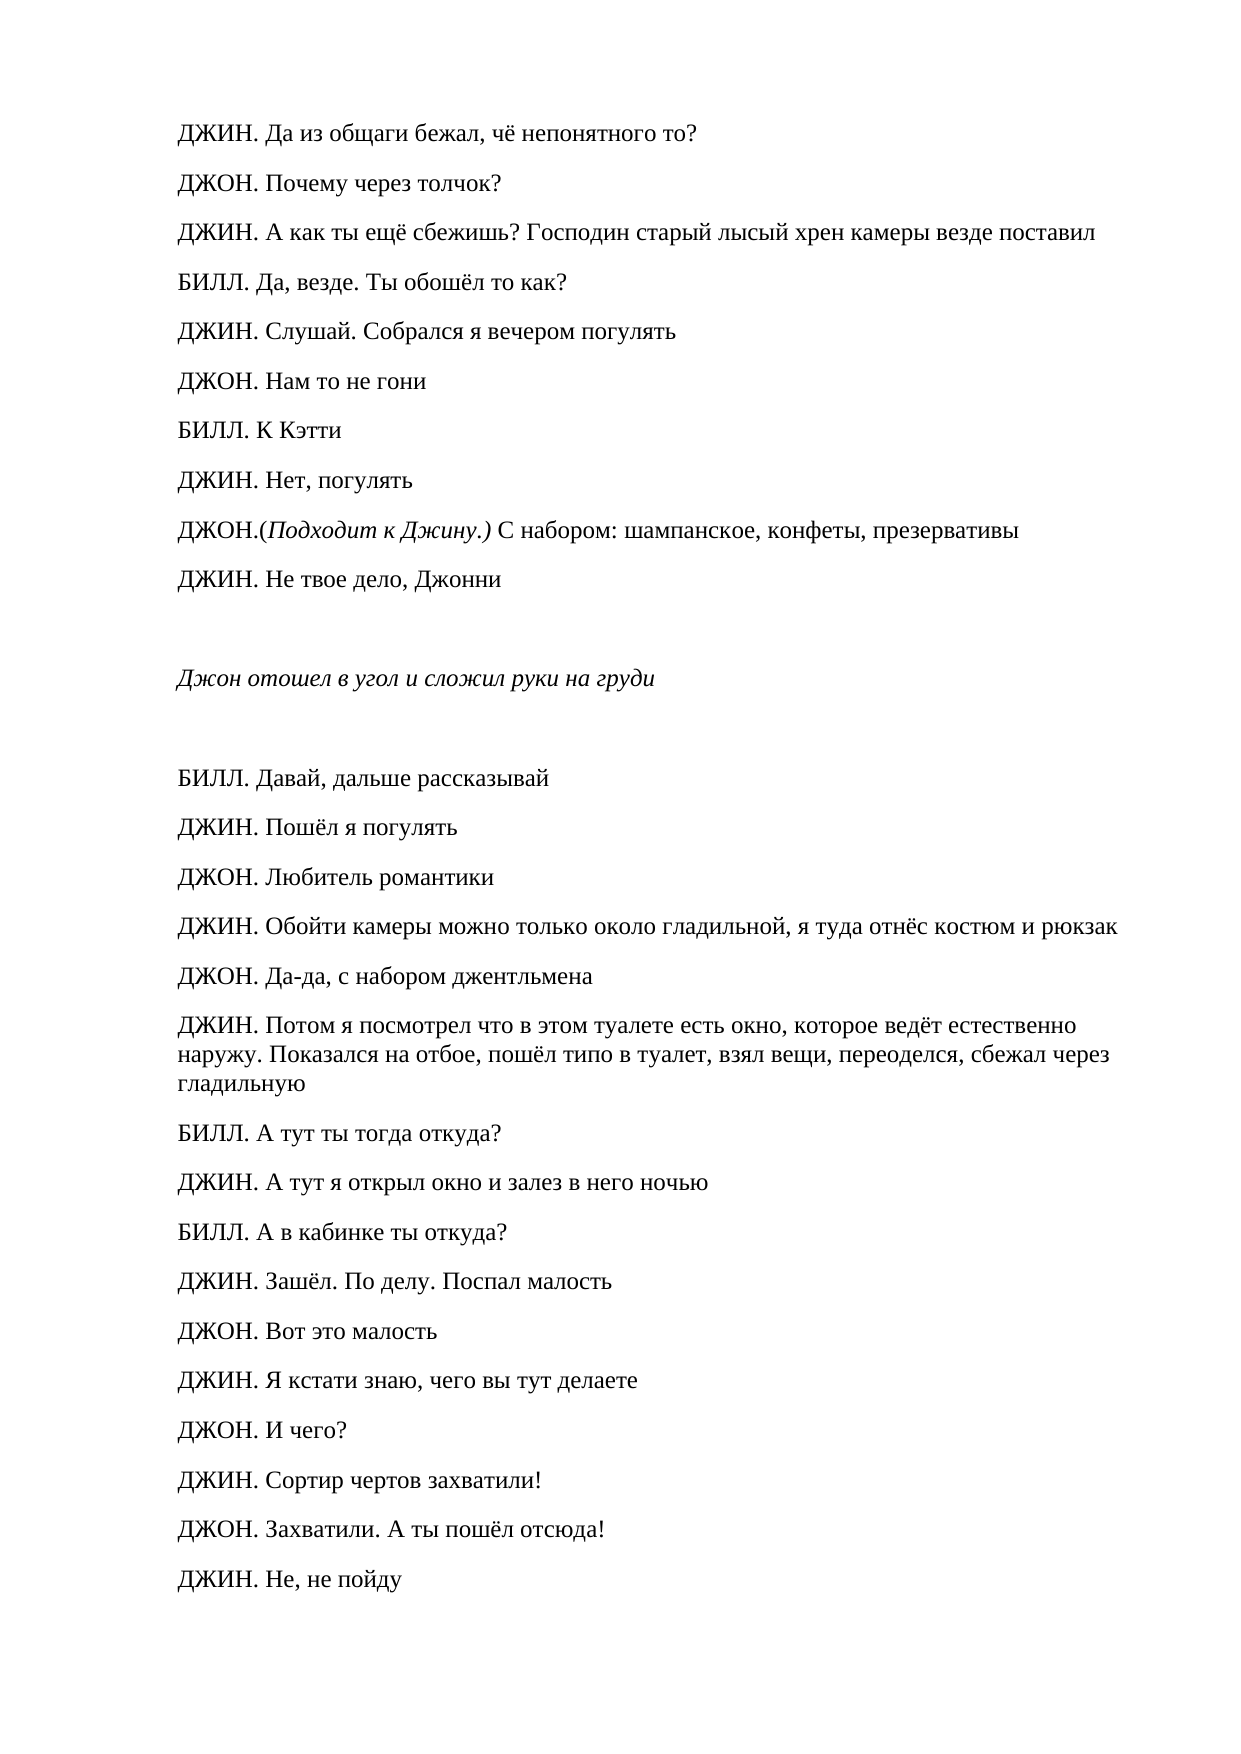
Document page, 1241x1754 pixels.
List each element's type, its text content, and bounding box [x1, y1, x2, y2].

text ДЖОН. Да-да, с набором джентльмена [177, 961, 1152, 990]
text БИЛЛ. А тут ты тогда откуда? [177, 1118, 1152, 1146]
text ДЖИН. Я кстати знаю, чего вы тут делаете [177, 1366, 1152, 1394]
text БИЛЛ. Да, везде. Ты обошёл то как? [177, 267, 1152, 296]
text ДЖИН. Не твое дело, Джонни [177, 564, 1152, 593]
text ДЖОН. Вот это малость [177, 1316, 1152, 1345]
text ДЖИН. Потом я посмотрел что в этом туалете есть окно, которое ведёт естественно наружу. Показался на отбое, пошёл типо в туалет, взял вещи, переоделся, сбежал через гладильную [177, 1011, 1152, 1097]
text ДЖИН. Пошёл я погулять [177, 812, 1152, 841]
text Джон отошел в угол и сложил руки на груди [177, 663, 1152, 692]
text ДЖОН.(Подходит к Джину.) С набором: шампанское, конфеты, презервативы [177, 515, 1152, 543]
text ДЖИН. Слушай. Собрался я вечером погулять [177, 316, 1152, 345]
text БИЛЛ. К Кэтти [177, 416, 1152, 444]
text ДЖИН. А как ты ещё сбежишь? Господин старый лысый хрен камеры везде поставил [177, 217, 1152, 246]
text БИЛЛ. Давай, дальше рассказывай [177, 763, 1152, 791]
text ДЖИН. Да из общаги бежал, чё непонятного то? [177, 118, 1152, 147]
text ДЖИН. Нет, погулять [177, 465, 1152, 494]
text ДЖИН. Сортир чертов захватили! [177, 1465, 1152, 1493]
text ДЖОН. Захватили. А ты пошёл отсюда! [177, 1514, 1152, 1543]
text ДЖОН. Почему через толчок? [177, 168, 1152, 196]
text ДЖОН. И чего? [177, 1415, 1152, 1444]
text ДЖОН. Нам то не гони [177, 366, 1152, 395]
text ДЖОН. Любитель романтики [177, 862, 1152, 891]
text ДЖИН. Обойти камеры можно только около гладильной, я туда отнёс костюм и рюкзак [177, 911, 1152, 940]
text ДЖИН. Не, не пойду [177, 1564, 1152, 1593]
text БИЛЛ. А в кабинке ты откуда? [177, 1217, 1152, 1246]
text ДЖИН. Зашёл. По делу. Поспал малость [177, 1266, 1152, 1295]
text ДЖИН. А тут я открыл окно и залез в него ночью [177, 1167, 1152, 1196]
